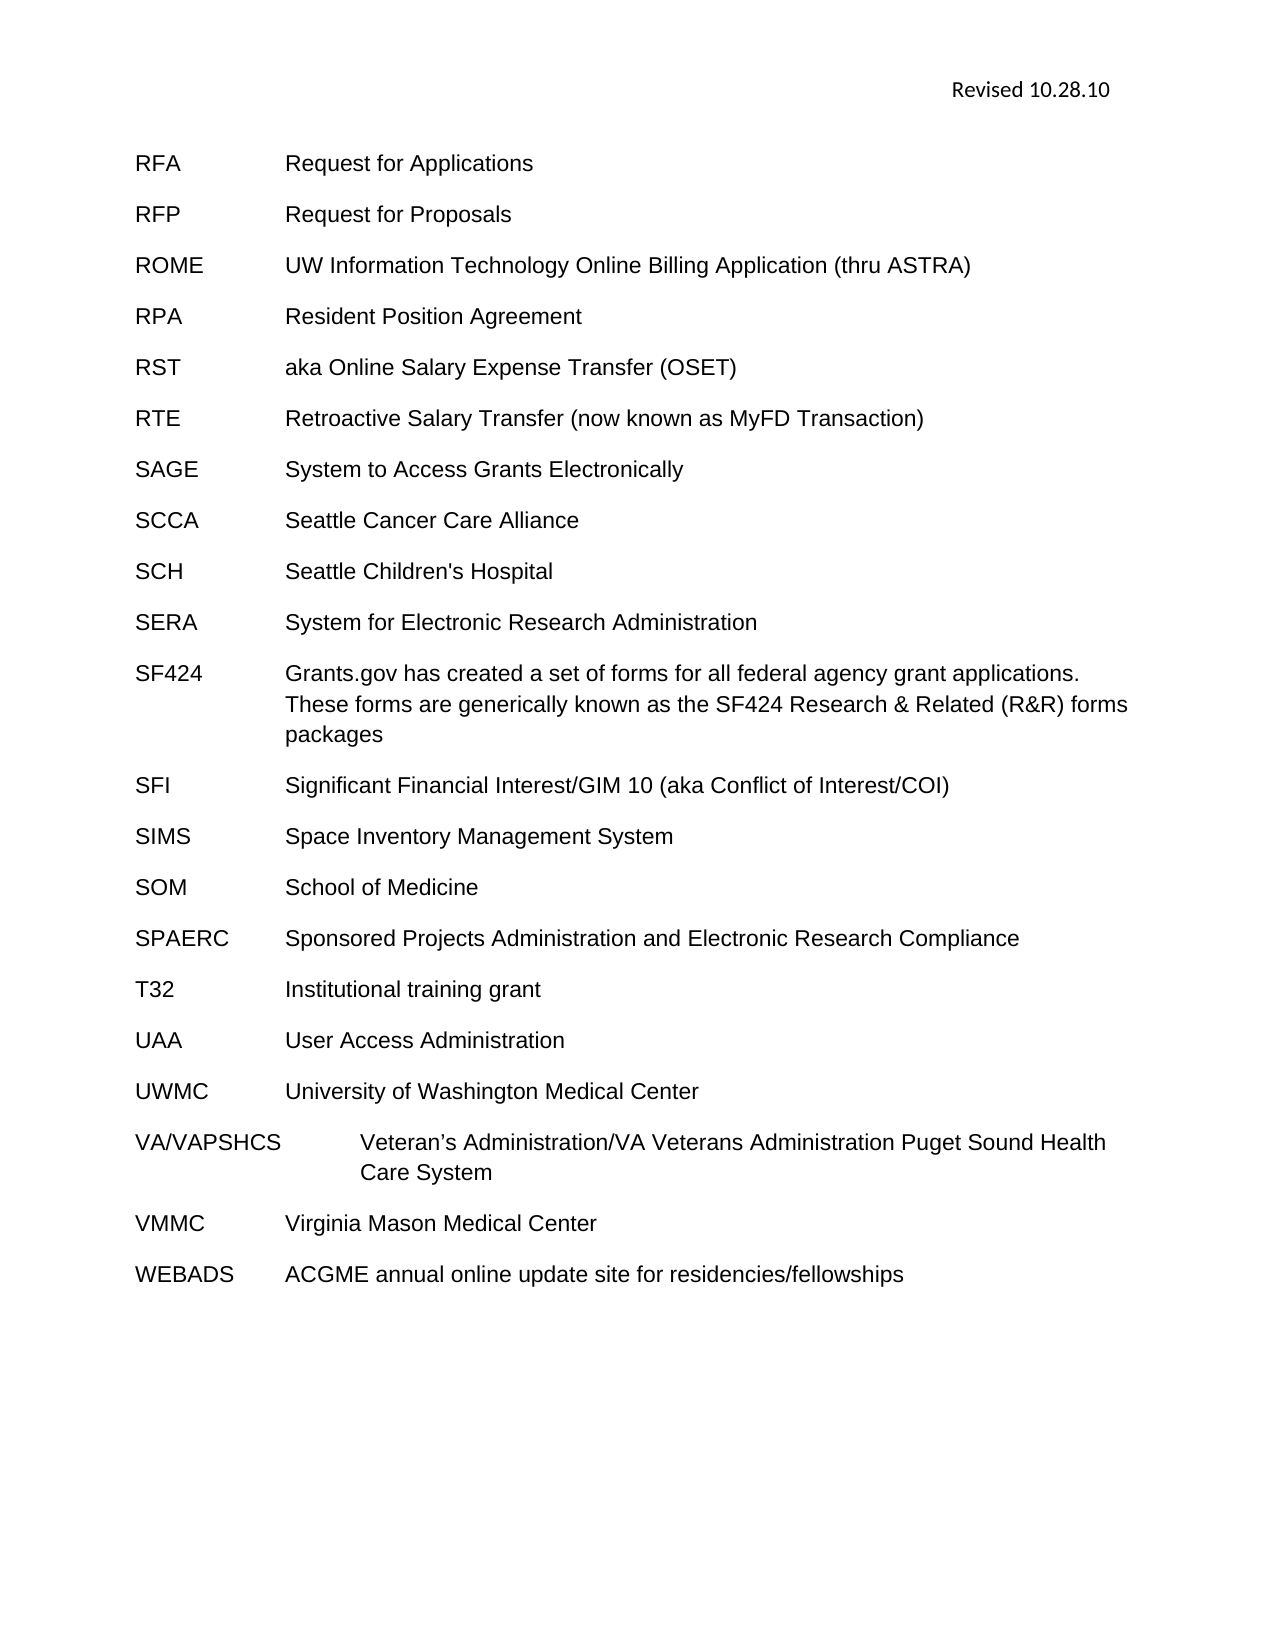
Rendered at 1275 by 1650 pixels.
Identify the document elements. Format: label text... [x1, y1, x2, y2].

text WEBADS ACGME annual online update site for residencies/fellowships [135, 1261, 1140, 1288]
text SPAERC Sponsored Projects Administration and Electronic Research Compliance [135, 925, 1140, 951]
text RST aka Online Salary Expense Transfer (OSET) [135, 354, 1140, 381]
text SFI Significant Financial Interest/GIM 10 (aka Conflict of Interest/COI) [135, 772, 1140, 798]
text T32 Institutional training grant [135, 976, 1140, 1002]
text RPA Resident Position Agreement [135, 303, 1140, 329]
text RFP Request for Proposals [135, 201, 1140, 227]
text SF424 Grants.gov has created a set of forms for all federal agency grant applications. These forms are generically known as the SF424 Research & Related (R&R) forms packages [135, 660, 1140, 747]
text UWMC University of Washington Medical Center [135, 1078, 1140, 1104]
text SOM School of Medicine [135, 874, 1140, 900]
text SCCA Seattle Cancer Care Alliance [135, 507, 1140, 534]
text RFA Request for Applications [135, 150, 1140, 176]
text ROME UW Information Technology Online Billing Application (thru ASTRA) [135, 252, 1140, 278]
text VA/VAPSHCS Veteran’s Administration/VA Veterans Administration Puget Sound Health Care System [135, 1129, 1140, 1186]
text SIMS Space Inventory Management System [135, 823, 1140, 849]
text UAA User Access Administration [135, 1027, 1140, 1053]
text SAGE System to Access Grants Electronically [135, 456, 1140, 483]
text RTE Retroactive Salary Transfer (now known as MyFD Transaction) [135, 405, 1140, 432]
text VMMC Virginia Mason Medical Center [135, 1210, 1140, 1237]
text SCH Seattle Children's Hospital [135, 558, 1140, 585]
text SERA System for Electronic Research Administration [135, 609, 1140, 636]
